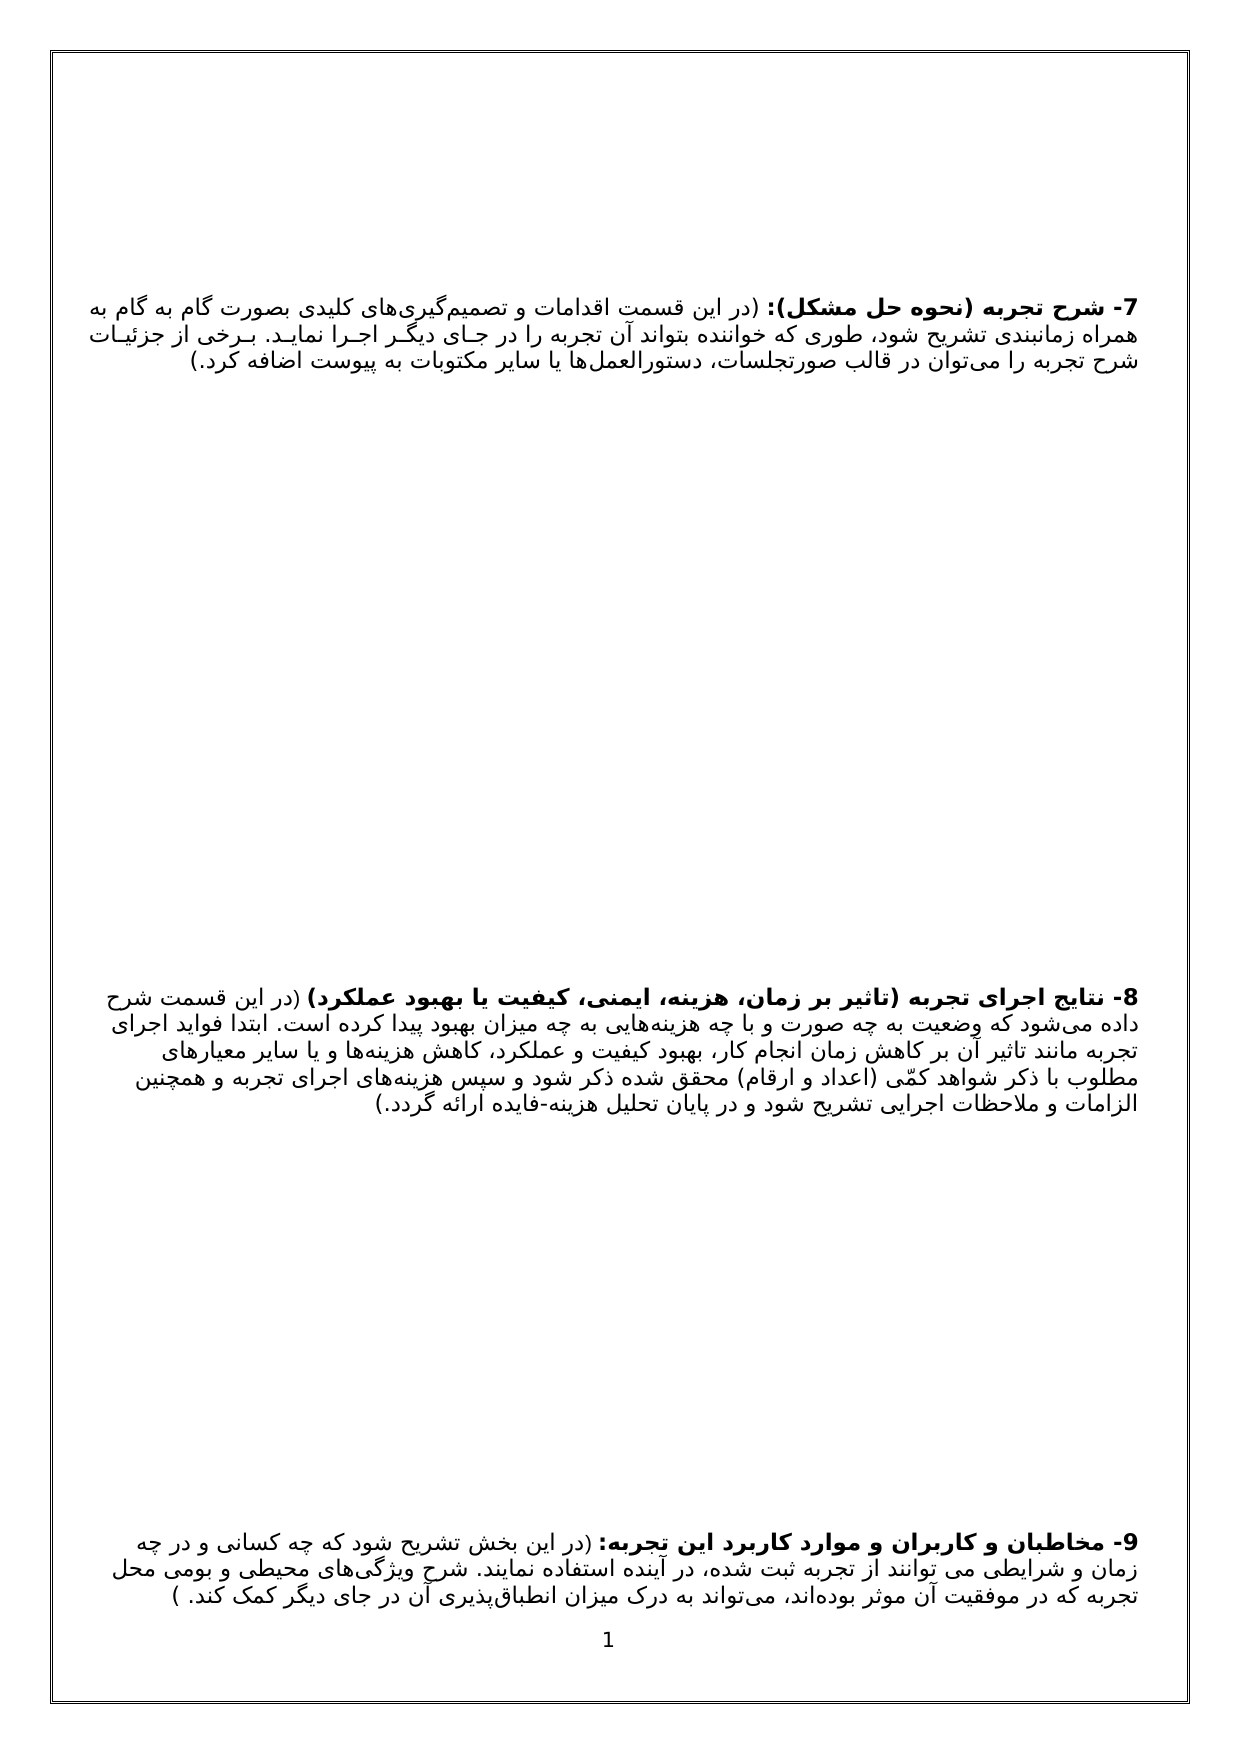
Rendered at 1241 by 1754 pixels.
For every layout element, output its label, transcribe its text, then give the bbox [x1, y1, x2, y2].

text 7- شرح تجربه (نحوه حل مشکل): (در این قسمت اقدامات و تصمیم‌گیری‌های کلیدی بصورت گام به گام به همراه زمانبندی تشریح شود، طوری که خواننده بتواند آن تجربه را در جای دیگر اجرا نماید. برخی از جزئیات شرح تجربه را می‌توان در قالب صورتجلسات، دستورالعمل‌ها یا سایر مکتوبات به پیوست اضافه کرد.) [89, 294, 1139, 374]
text 9- مخاطبان و کاربران و موارد کاربرد این تجربه: (در این بخش تشریح شود که چه کسانی و در چه زمان و شرایطی می توانند از تجربه ثبت شده، در آینده استفاده نمایند. شرح ویژگی‌های محیطی و بومی محل تجربه که در موفقیت آن موثر بوده‌اند، می‌تواند به درک میزان انطباق‌پذیری آن در جای دیگر کمک کند. ) [89, 1529, 1139, 1609]
text 8- نتایج اجرای تجربه (تاثیر بر زمان، هزینه، ایمنی، کیفیت یا بهبود عملکرد) (در این قسمت شرح داده می‌شود که وضعیت به چه صورت و با چه هزینه‌هایی به چه میزان بهبود پیدا کرده است. ابتدا فواید اجرای تجربه مانند تاثیر آن بر کاهش زمان انجام کار، بهبود کیفیت و عملکرد، کاهش هزینه‌ها و یا سایر معیارهای مطلوب با ذکر شواهد کمّی (اعداد و ارقام) محقق شده ذکر شود و سپس هزینه‌های اجرای تجربه و همچنین الزامات و ملاحظات اجرایی تشریح شود و در پایان تحلیل هزینه-فایده ارائه گردد.) [89, 984, 1139, 1117]
